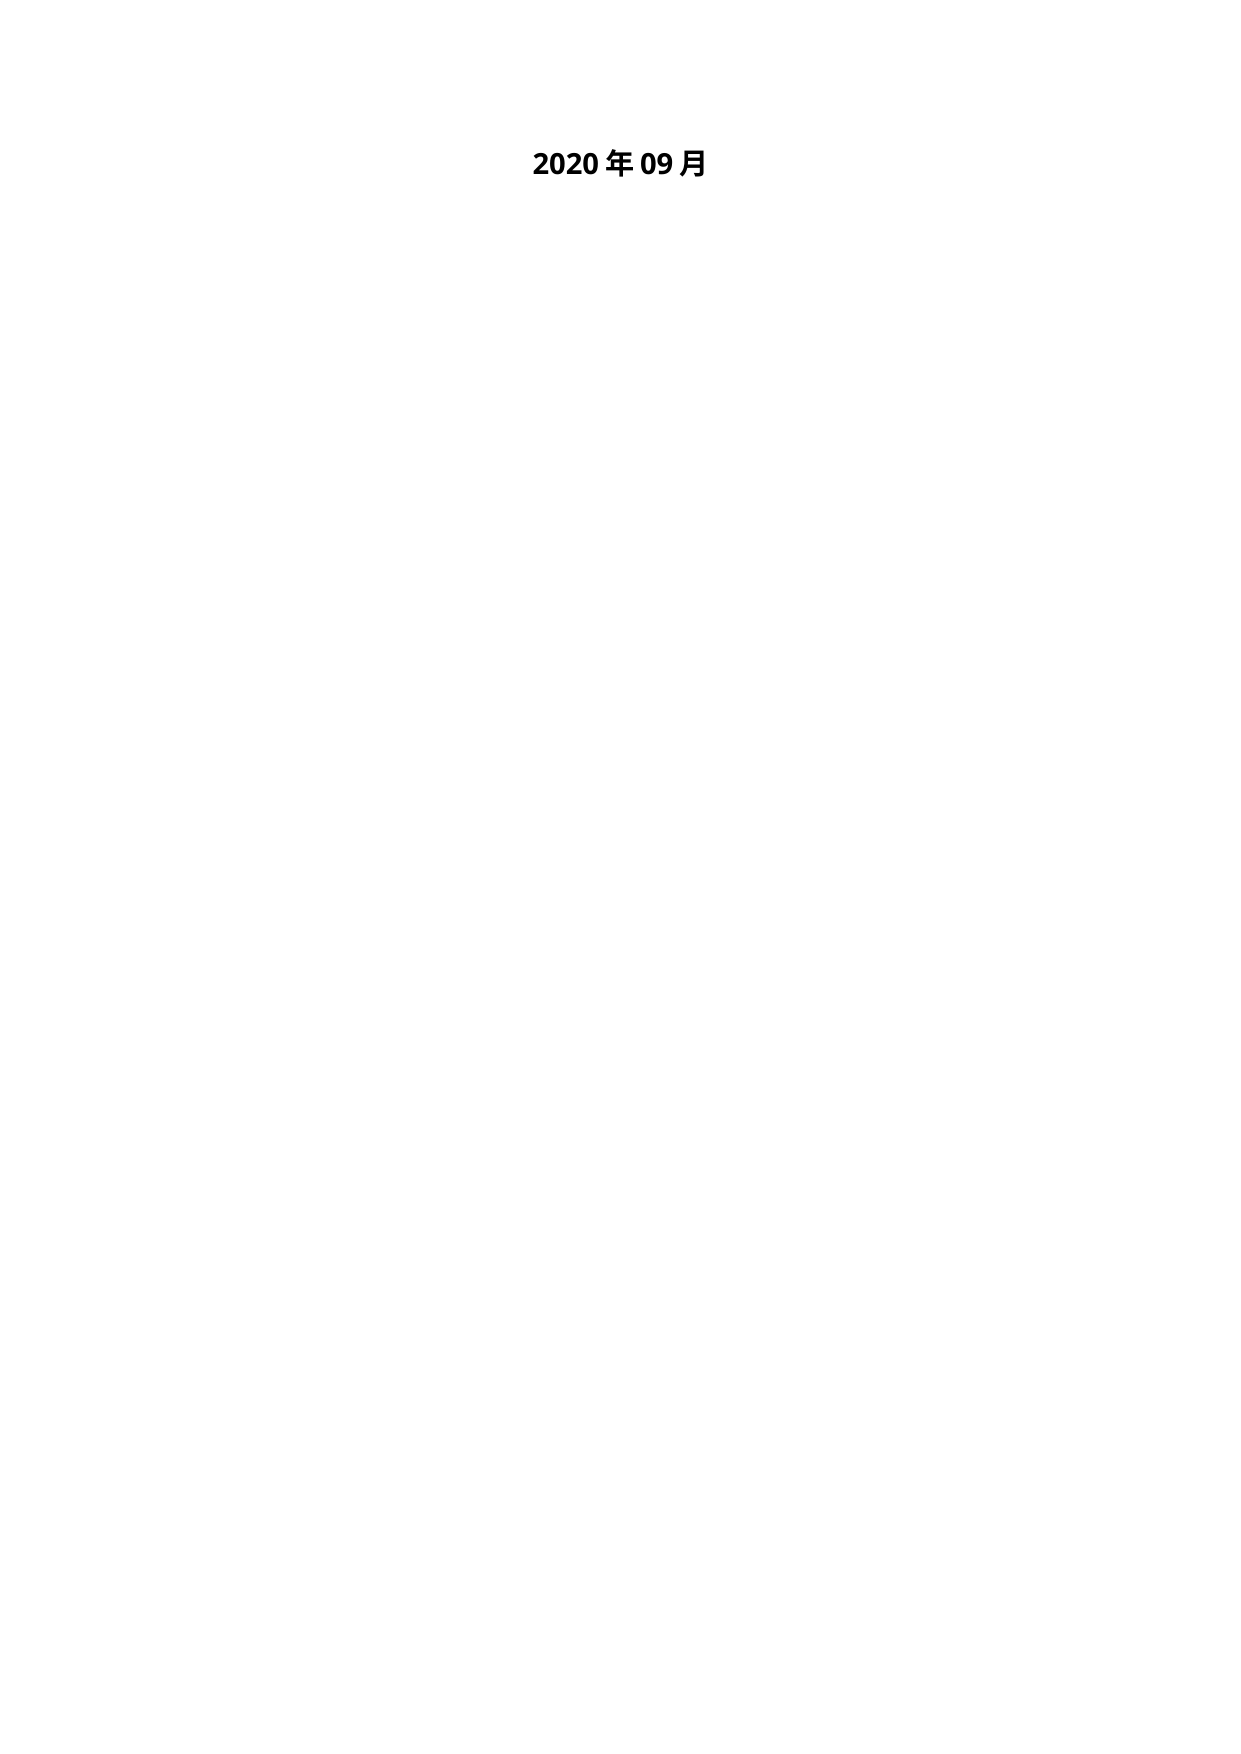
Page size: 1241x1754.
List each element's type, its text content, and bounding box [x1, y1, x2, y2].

text 2020年09月 [153, 132, 1087, 192]
